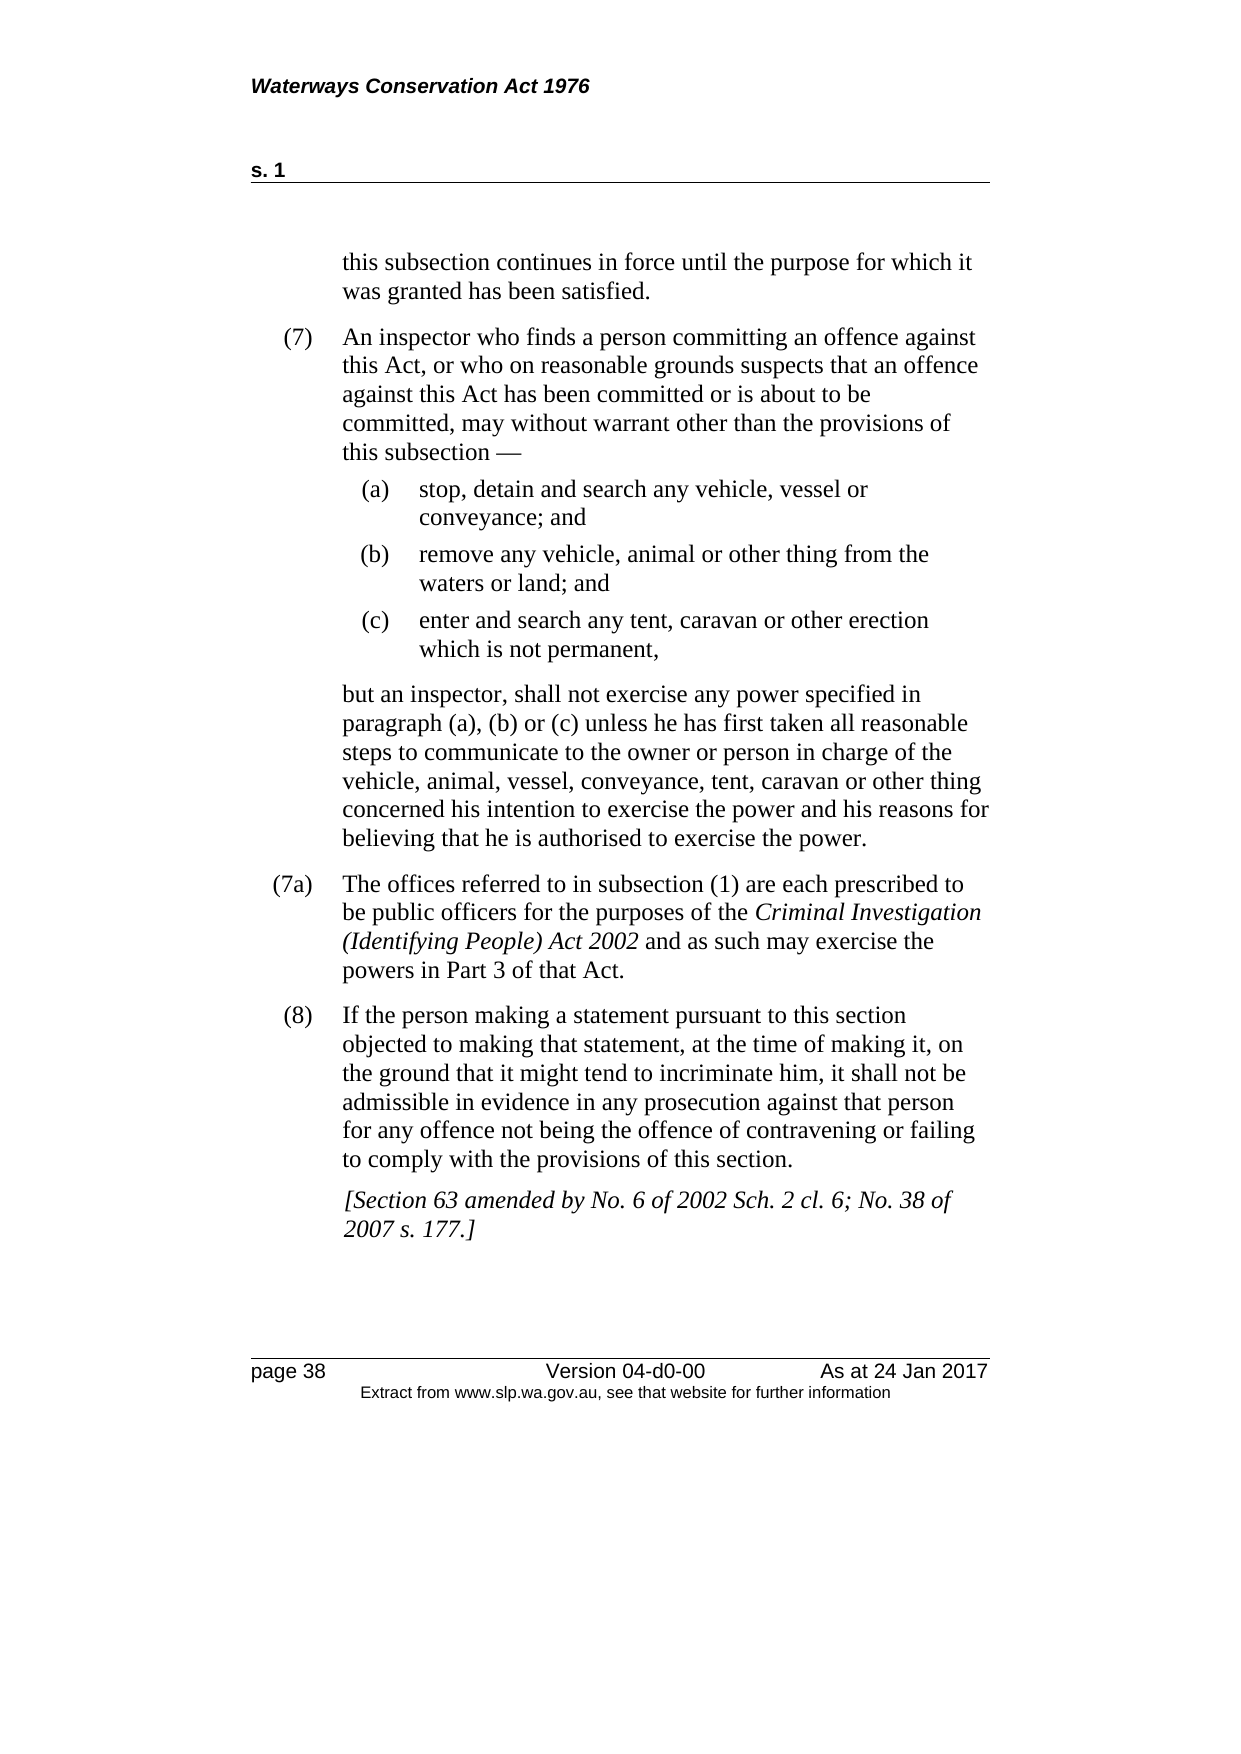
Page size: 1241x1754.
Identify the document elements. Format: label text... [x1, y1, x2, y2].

text (c) enter and search any tent, caravan or other erection which is not permanent, [251, 605, 990, 663]
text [251, 247, 990, 305]
text but an inspector, shall not exercise any power specified in paragraph (a), (b) or (c) unless he has first taken all reasonable steps to communicate to the owner or person in charge of the vehicle, animal, vessel, conveyance, tent, caravan or other thing concerned his intention to exercise the power and his reasons for believing that he is authorised to exercise the power. [251, 679, 990, 852]
text (a) stop, detain and search any vehicle, vessel or conveyance; and [251, 474, 990, 531]
text (7) An inspector who finds a person committing an offence against this Act, or who on reasonable grounds suspects that an offence against this Act has been committed or is about to be committed, may without warrant other than the provisions of this subsection — [251, 322, 990, 465]
text [Section 63 amended by No. 6 of 2002 Sch. 2 cl. 6; No. 38 of 2007 s. 177.] [251, 1185, 990, 1243]
text (7a) The offices referred to in subsection (1) are each prescribed to be public officers for the purposes of the Criminal Investigation (Identifying People) Act 2002 and as such may exercise the powers in Part 3 of that Act. [251, 869, 990, 984]
text (8) If the person making a statement pursuant to this section objected to making that statement, at the time of making it, on the ground that it might tend to incriminate him, it shall not be admissible in evidence in any prosecution against that person for any offence not being the offence of contravening or failing to comply with the provisions of this section. [251, 1000, 990, 1173]
text (b) remove any vehicle, animal or other thing from the waters or land; and [251, 539, 990, 597]
